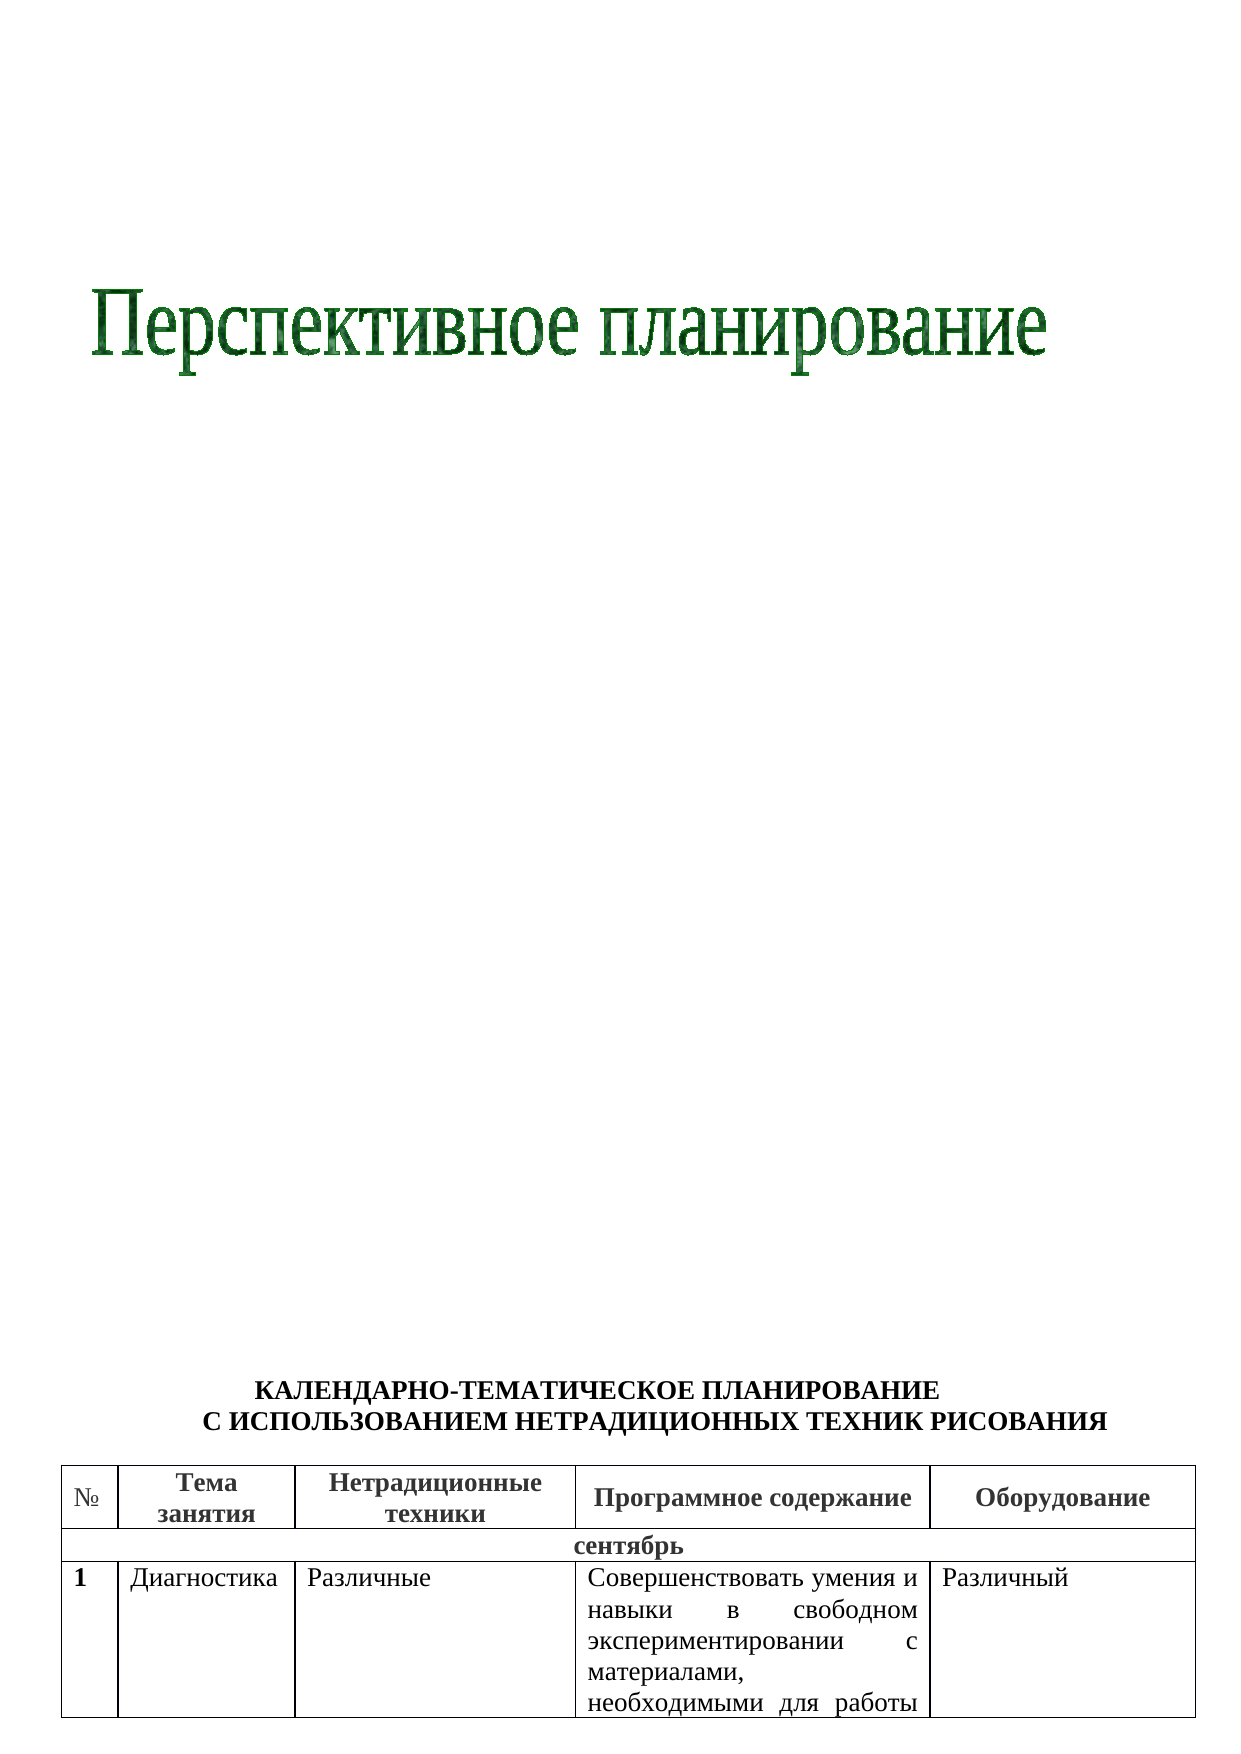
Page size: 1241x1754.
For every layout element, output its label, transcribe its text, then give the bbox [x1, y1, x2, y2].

picture [180, 307, 212, 375]
table_header № [62, 1466, 117, 1528]
table_cell сентябрь [62, 1529, 1195, 1561]
picture [868, 308, 899, 354]
picture [1017, 307, 1046, 355]
table_cell Различный [931, 1562, 1195, 1717]
table_cell 1 [62, 1562, 117, 1717]
picture [712, 309, 748, 354]
picture [325, 309, 359, 354]
picture [469, 309, 506, 354]
picture [360, 309, 390, 354]
table_header Нетрадиционные техники [296, 1466, 575, 1528]
picture [292, 307, 320, 355]
picture [93, 290, 142, 354]
picture [218, 307, 246, 355]
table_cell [576, 1562, 929, 1717]
picture [679, 307, 709, 355]
table_header Программное содержание [576, 1466, 929, 1528]
picture [936, 309, 972, 354]
picture [394, 309, 430, 354]
picture [640, 309, 675, 355]
table_cell Различные [296, 1562, 575, 1717]
picture [976, 309, 1013, 354]
picture [147, 307, 176, 355]
picture [549, 307, 578, 355]
picture [601, 309, 637, 354]
picture [434, 308, 465, 354]
picture [251, 309, 287, 354]
table_header Тема занятия [119, 1466, 294, 1528]
picture [792, 307, 825, 375]
table_header Оборудование [931, 1466, 1195, 1528]
text КАЛЕНДАРНО-ТЕМАТИЧЕСКОЕ ПЛАНИРОВАНИЕ С ИСПОЛЬЗОВАНИЕМ НЕТРАДИЦИОННЫХ ТЕХНИК РИСОВАНИЯ [74, 1374, 1167, 1464]
table_cell Диагностика [119, 1562, 294, 1717]
picture [752, 309, 788, 354]
picture [511, 307, 543, 355]
picture [904, 307, 933, 355]
picture [831, 307, 864, 355]
